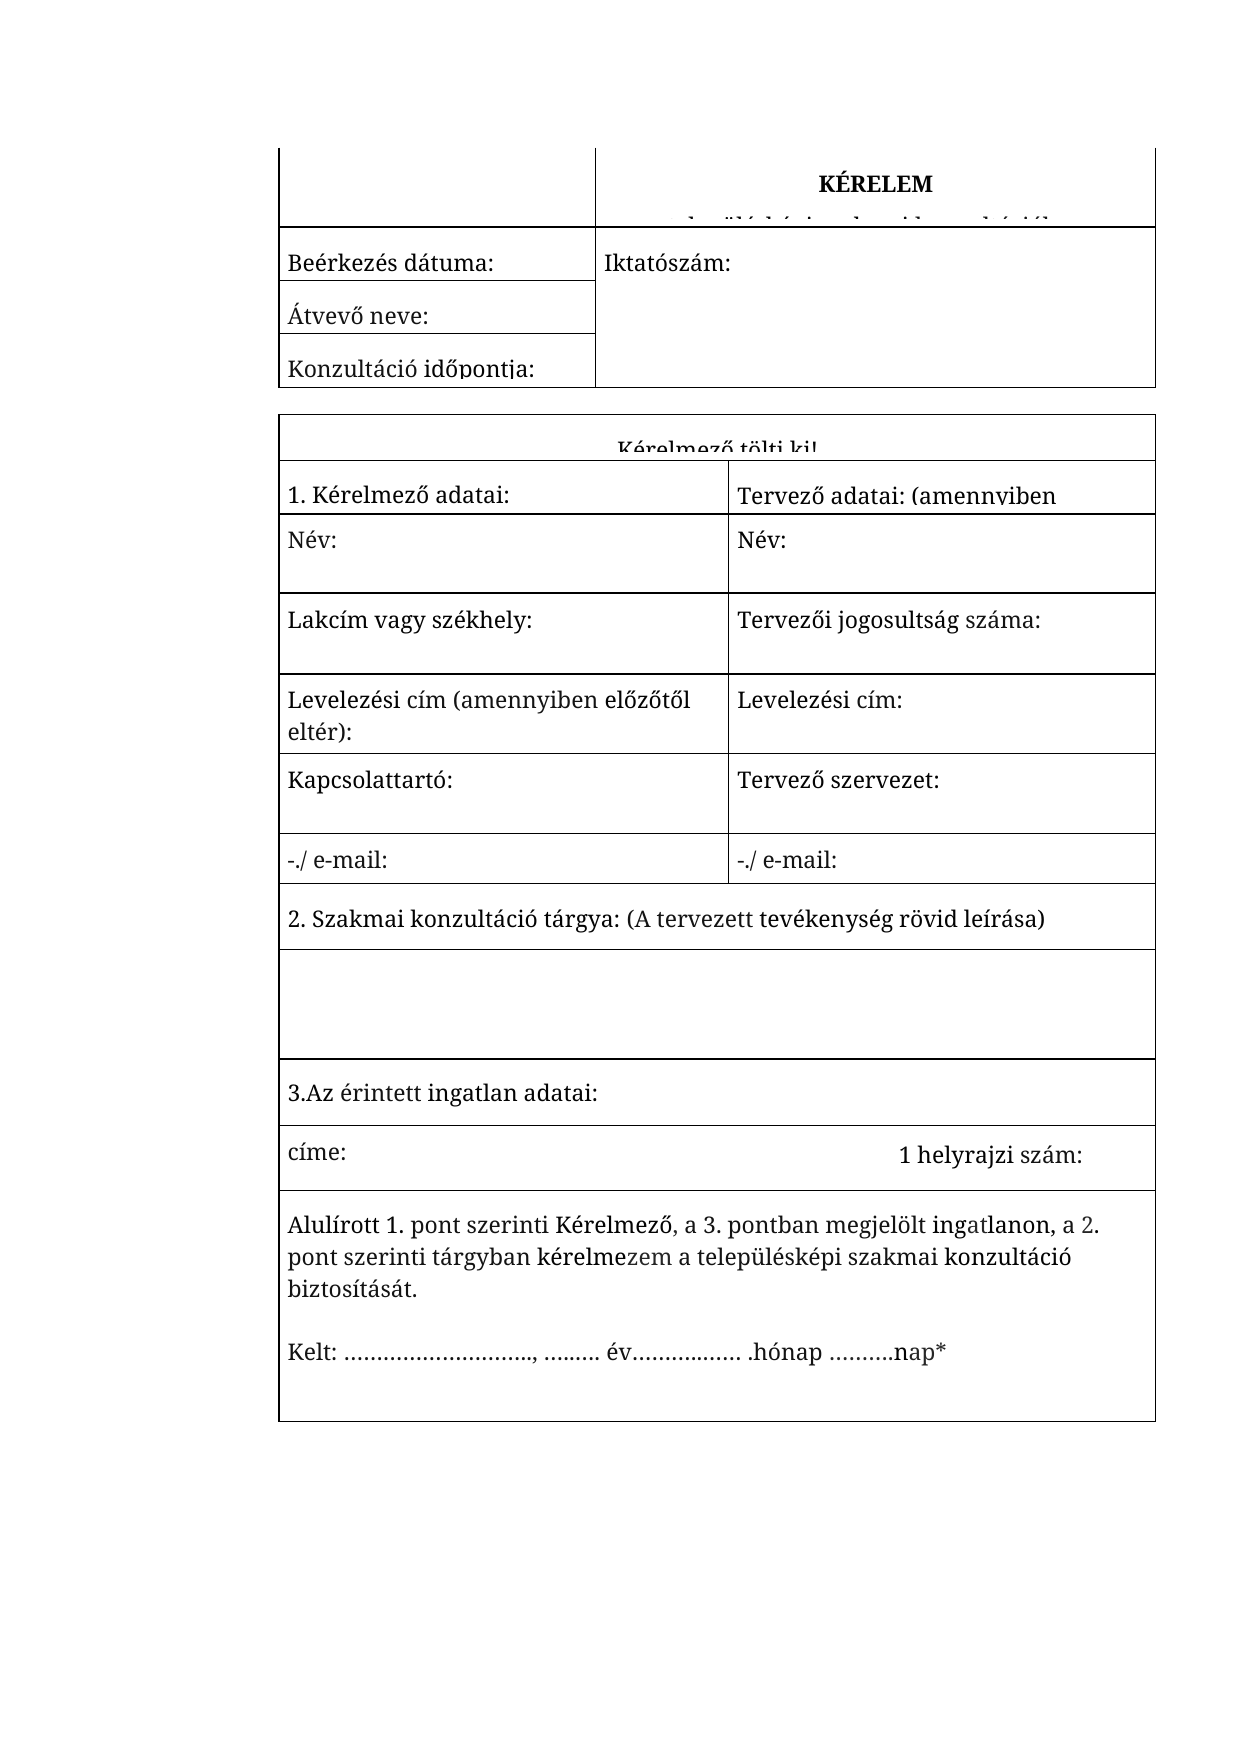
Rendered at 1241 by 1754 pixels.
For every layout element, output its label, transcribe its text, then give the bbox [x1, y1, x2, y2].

table_cell Tervező adatai: (amennyiben releváns) [729, 461, 1155, 513]
table_cell -./ e-mail: [280, 834, 728, 883]
table_cell Kapcsolattartó: [280, 754, 728, 833]
table_cell Név: [729, 515, 1155, 592]
table_cell Tervezői jogosultság száma: [729, 594, 1155, 673]
table_cell Átvevő neve: [280, 281, 595, 333]
table_cell Tervező szervezet: [729, 754, 1155, 833]
table_cell Alulírott 1. pont szerinti Kérelmező, a 3. pontban megjelölt ingatlanon, a 2. pont szerinti tárgyban kérelmezem a településképi szakmai konzultáció biztosítását. Kelt: ……………………….., …..…. év………..…… .hónap ……….nap* ……………………………………. Kérelmező aláírása ............................................................... Kérelmező aláírása [280, 1191, 1155, 1421]
table_cell Levelezési cím: [729, 675, 1155, 753]
table_header [280, 148, 595, 226]
table_cell 1. Kérelmező adatai: [280, 461, 728, 513]
table_header KÉRELEM településképi szakmai konzultációhoz [596, 148, 1155, 226]
table_cell Beérkezés dátuma: [280, 228, 595, 280]
table_cell címe: 1 helyrajzi szám: [280, 1126, 1155, 1190]
table_cell Lakcím vagy székhely: [280, 594, 728, 673]
table_cell -./ e-mail: [729, 834, 1155, 883]
table_cell Iktatószám: [596, 228, 1155, 387]
table_cell 3.Az érintett ingatlan adatai: [280, 1060, 1155, 1125]
table_header Kérelmező tölti ki! [280, 415, 1155, 460]
table_cell Konzultáció időpontja: [280, 334, 595, 387]
table_cell Levelezési cím (amennyiben előzőtől eltér): [280, 675, 728, 753]
table_cell 2. Szakmai konzultáció tárgya: (A tervezett tevékenység rövid leírása) [280, 884, 1155, 948]
table_cell Név: [280, 515, 728, 592]
table_cell [280, 950, 1155, 1058]
